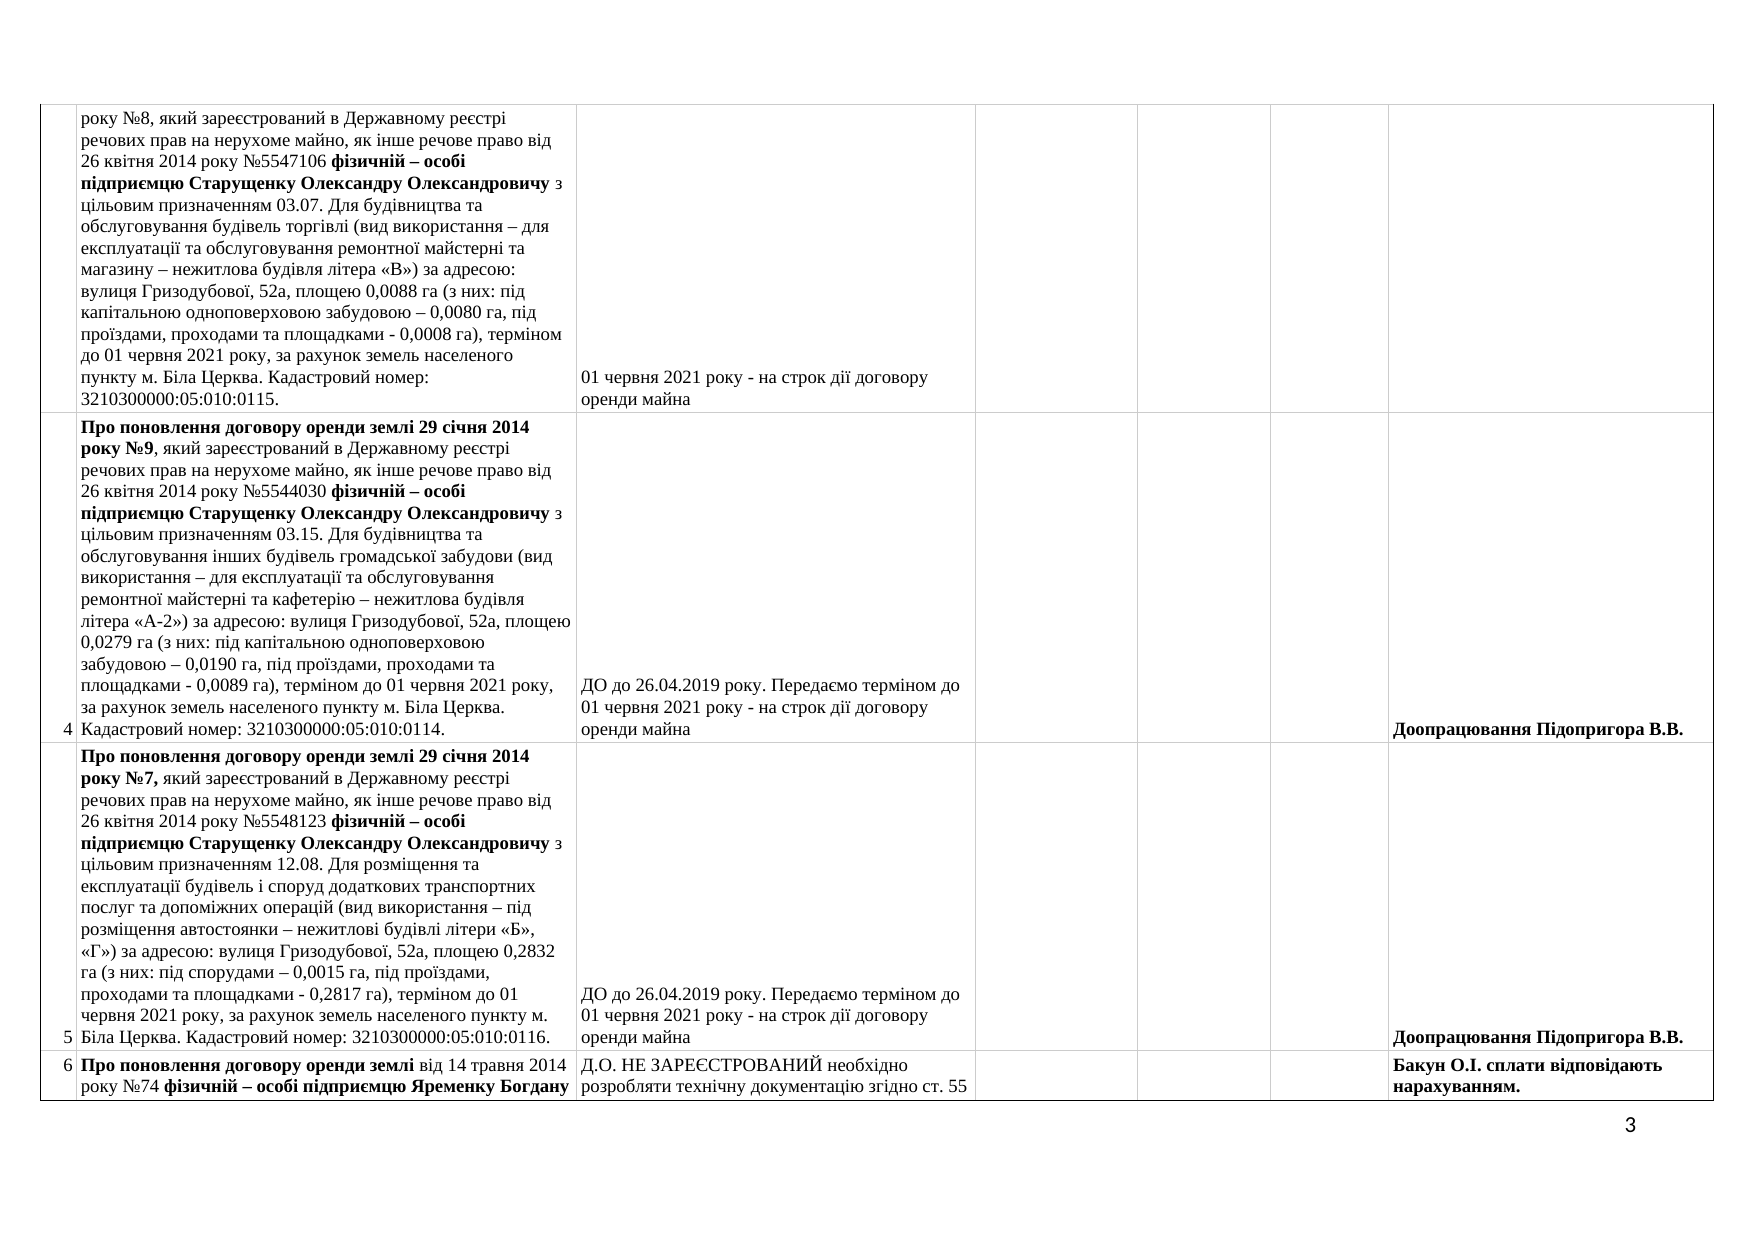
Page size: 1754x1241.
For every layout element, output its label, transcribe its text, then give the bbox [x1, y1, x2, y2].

table_cell ДО до 26.04.2019 року. Передаємо терміном до 01 червня 2021 року - на строк дії договору оренди майна [577, 743, 975, 1050]
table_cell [577, 1051, 975, 1099]
table_cell ДО до 26.04.2019 року. Передаємо терміном до 01 червня 2021 року - на строк дії договору оренди майна [577, 413, 975, 742]
table_cell 5 [41, 743, 76, 1050]
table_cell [1389, 105, 1713, 412]
table_cell Про поновлення договору оренди землі 29 січня 2014 року №7, який зареєстрований в Державному реєстрі речових прав на нерухоме майно, як інше речове право від 26 квітня 2014 року №5548123 фізичній – особі підприємцю Старущенку Олександру Олександровичу з цільовим призначенням 12.08. Для розміщення та експлуатації будівель і споруд додаткових транспортних послуг та допоміжних операцій (вид використання – під розміщення автостоянки – нежитлові будівлі літери «Б», «Г») за адресою: вулиця Гризодубової, 52а, площею 0,2832 га (з них: під спорудами – 0,0015 га, під проїздами, проходами та площадками - 0,2817 га), терміном до 01 червня 2021 року, за рахунок земель населеного пункту м. Біла Церква. Кадастровий номер: 3210300000:05:010:0116. [77, 743, 576, 1050]
table_cell 4 [41, 413, 76, 742]
table_cell [1271, 1051, 1388, 1099]
table_cell [1271, 743, 1388, 1050]
table_cell [1138, 105, 1270, 412]
table_cell [1138, 743, 1270, 1050]
table_cell [976, 743, 1137, 1050]
table_cell [976, 1051, 1137, 1099]
table_cell [1271, 105, 1388, 412]
table_cell [976, 105, 1137, 412]
table_cell 3 [41, 105, 76, 412]
table_cell [1138, 413, 1270, 742]
table_cell [1271, 413, 1388, 742]
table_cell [77, 1051, 576, 1099]
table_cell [577, 105, 975, 412]
table_cell Доопрацювання Підопригора В.В. [1389, 413, 1713, 742]
table_cell Доопрацювання Підопригора В.В. [1389, 743, 1713, 1050]
table_cell [976, 413, 1137, 742]
table_cell [1138, 1051, 1270, 1099]
table_cell Про поновлення договору оренди землі 29 січня 2014 року №9, який зареєстрований в Державному реєстрі речових прав на нерухоме майно, як інше речове право від 26 квітня 2014 року №5544030 фізичній – особі підприємцю Старущенку Олександру Олександровичу з цільовим призначенням 03.15. Для будівництва та обслуговування інших будівель громадської забудови (вид використання – для експлуатації та обслуговування ремонтної майстерні та кафетерію – нежитлова будівля літера «А-2») за адресою: вулиця Гризодубової, 52а, площею 0,0279 га (з них: під капітальною одноповерховою забудовою – 0,0190 га, під проїздами, проходами та площадками - 0,0089 га), терміном до 01 червня 2021 року, за рахунок земель населеного пункту м. Біла Церква. Кадастровий номер: 3210300000:05:010:0114. [77, 413, 576, 742]
table_cell 6 [41, 1051, 76, 1099]
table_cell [1389, 1051, 1713, 1099]
